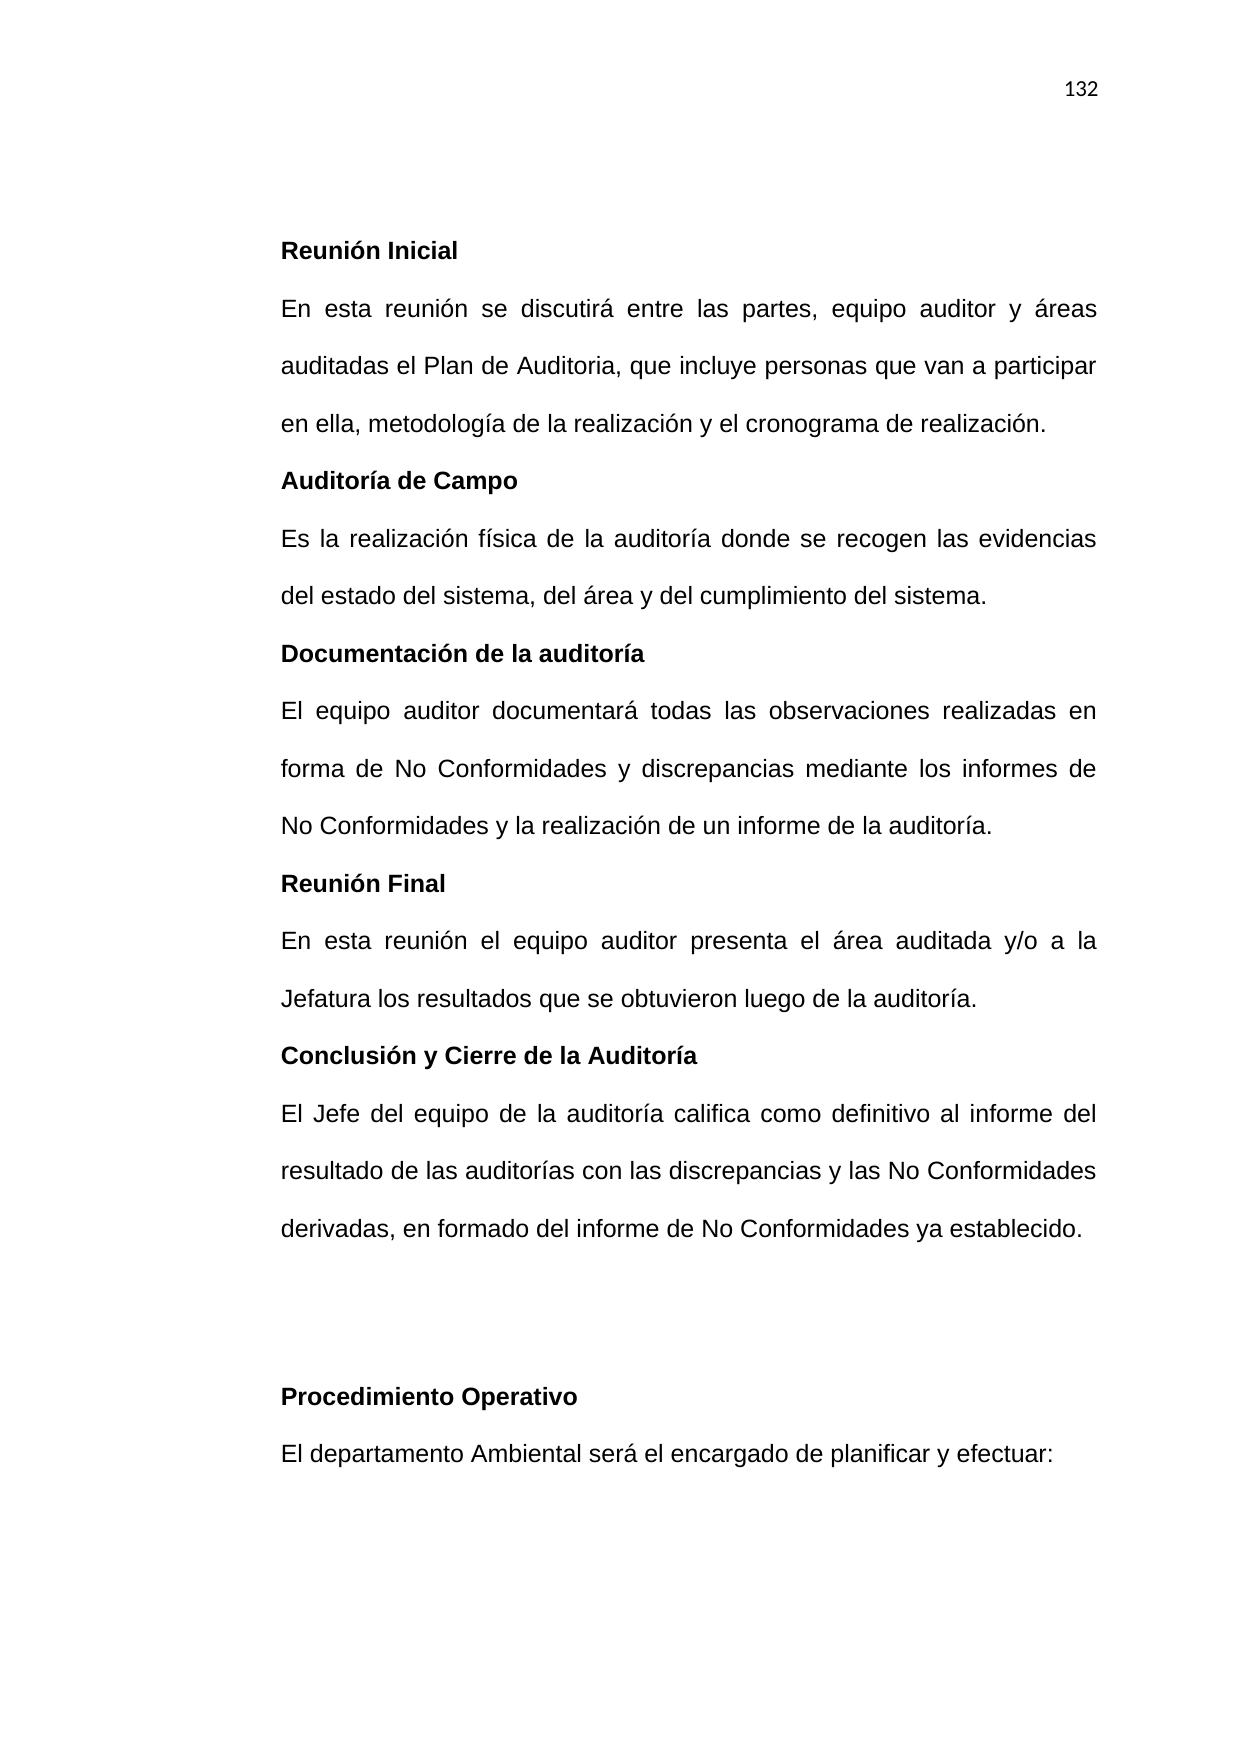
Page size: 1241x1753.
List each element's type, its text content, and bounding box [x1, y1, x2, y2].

text En esta reunión el equipo auditor presenta el área auditada y/o a la Jefatura los resultados que se obtuvieron luego de la auditoría. [281, 926, 1098, 1012]
text Procedimiento Operativo [281, 1381, 1098, 1410]
text Reunión Final [281, 869, 1098, 897]
text Conclusión y Cierre de la Auditoría [281, 1041, 1098, 1070]
text Reunión Inicial [281, 236, 1098, 265]
text El departamento Ambiental será el encargado de planificar y efectuar: [281, 1439, 1098, 1468]
text Auditoría de Campo [281, 466, 1098, 495]
text El Jefe del equipo de la auditoría califica como definitivo al informe del resultado de las auditorías con las discrepancias y las No Conformidades derivadas, en formado del informe de No Conformidades ya establecido. [281, 1099, 1098, 1242]
text Es la realización física de la auditoría donde se recogen las evidencias del estado del sistema, del área y del cumplimiento del sistema. [281, 524, 1098, 610]
text Documentación de la auditoría [281, 639, 1098, 667]
text El equipo auditor documentará todas las observaciones realizadas en forma de No Conformidades y discrepancias mediante los informes de No Conformidades y la realización de un informe de la auditoría. [281, 696, 1098, 840]
text En esta reunión se discutirá entre las partes, equipo auditor y áreas auditadas el Plan de Auditoria, que incluye personas que van a participar en ella, metodología de la realización y el cronograma de realización. [281, 294, 1098, 437]
